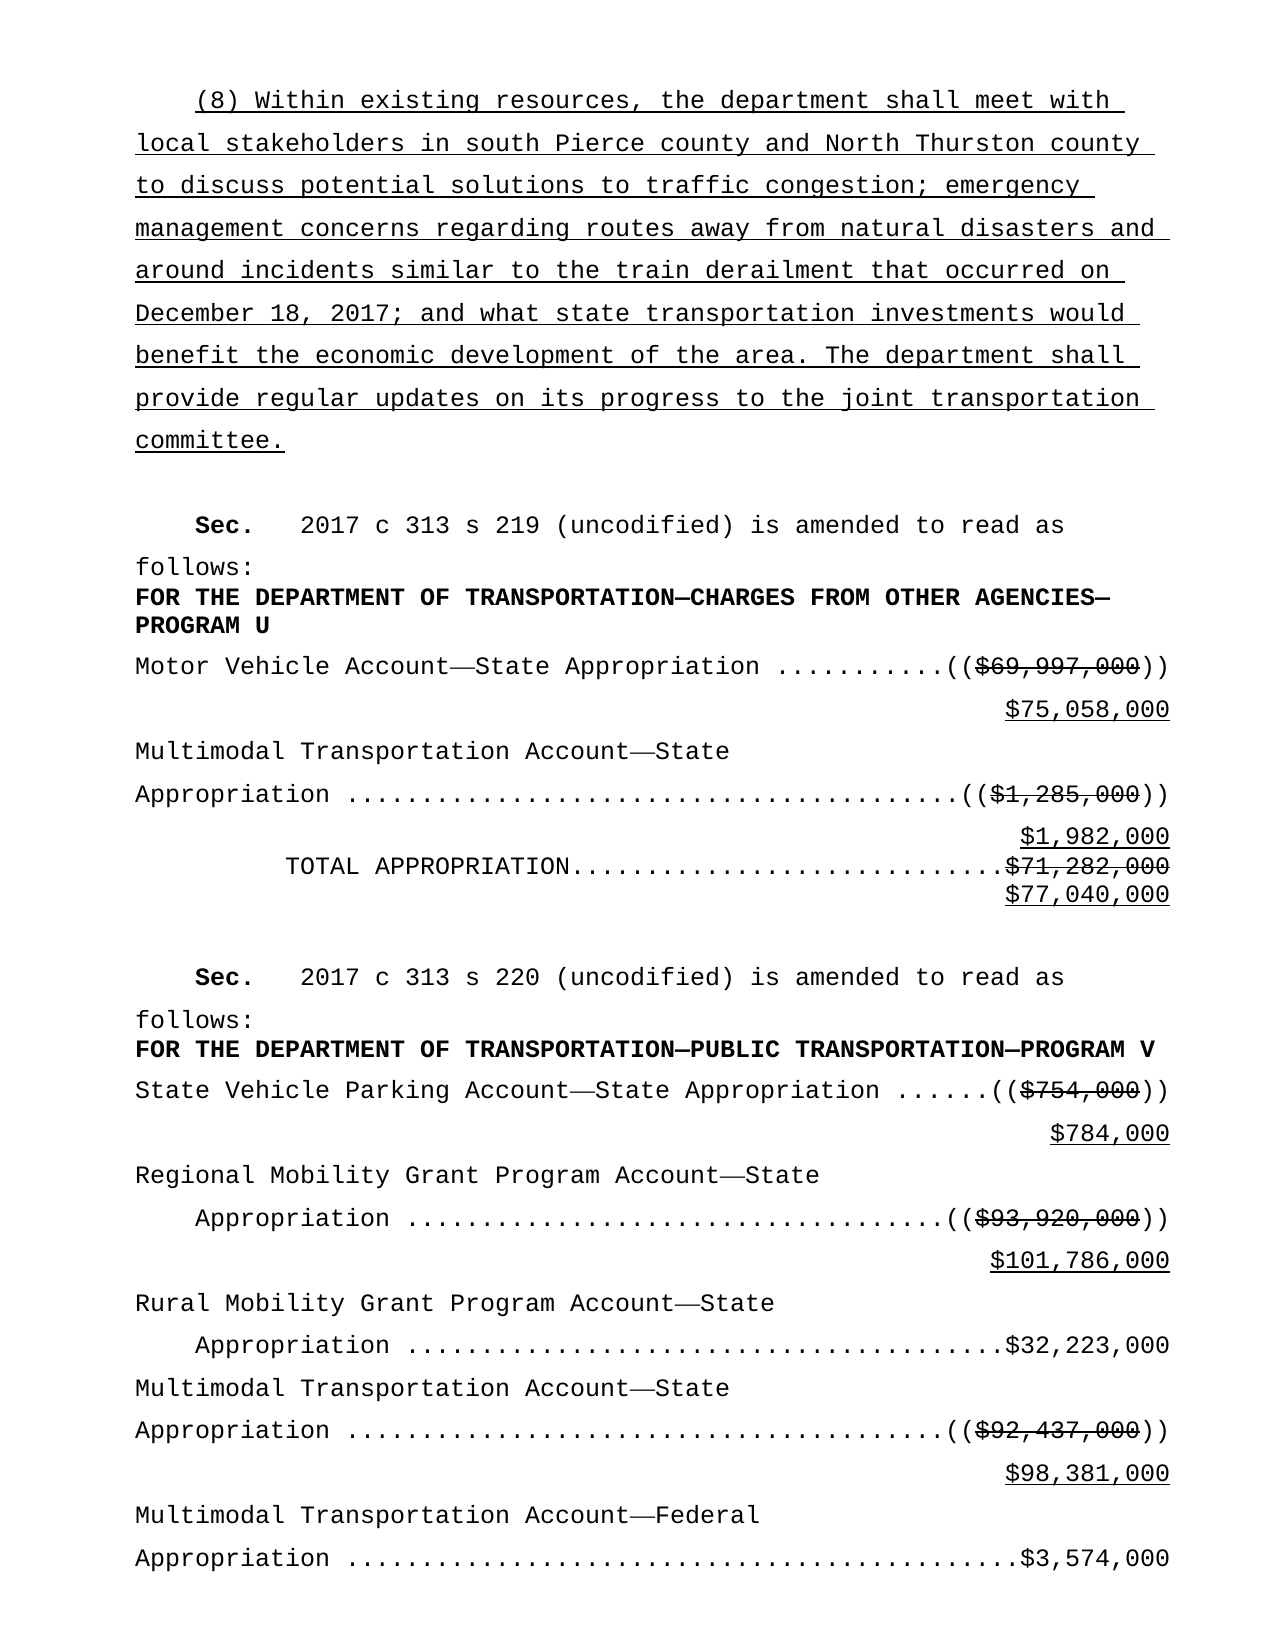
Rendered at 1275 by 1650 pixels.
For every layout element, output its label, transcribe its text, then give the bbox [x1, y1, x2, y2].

text Rural Mobility Grant Program Account—State [135, 1277, 1170, 1320]
text $75,058,000 [135, 683, 1170, 726]
text $1,982,000 [135, 811, 1170, 853]
text Appropriation $3,574,000 [135, 1532, 1170, 1575]
text Multimodal Transportation Account—Federal [135, 1490, 1170, 1532]
text $101,786,000 [135, 1235, 1170, 1277]
text Appropriation (($92,437,000)) [135, 1405, 1170, 1447]
text Appropriation (($93,920,000)) [135, 1192, 1170, 1235]
text Appropriation (($1,285,000)) [135, 768, 1170, 811]
text $77,040,000 [135, 882, 1170, 910]
text Sec. 2017 c 313 s 219 (uncodified) is amended to read as follows: [135, 499, 1170, 584]
text Motor Vehicle Account—State Appropriation (($69,997,000)) [135, 641, 1170, 683]
text (8) Within existing resources, the department shall meet with local stakeholders in south Pierce county and North Thurston county to discuss potential solutions to traffic congestion; emergency management concerns regarding routes away from natural disasters and around incidents similar to the train derailment that occurred on December 18, 2017; and what state transportation investments would benefit the economic development of the area. The department shall provide regular updates on its progress to the joint transportation committee. [135, 240, 1170, 457]
text TOTAL APPROPRIATION $71,282,000 [135, 853, 1170, 882]
text $784,000 [135, 1107, 1170, 1150]
text Sec. 2017 c 313 s 220 (uncodified) is amended to read as follows: [135, 952, 1170, 1037]
text FOR THE DEPARTMENT OF TRANSPORTATION—PUBLIC TRANSPORTATION—PROGRAM V [135, 1037, 1170, 1065]
text Appropriation $32,223,000 [135, 1320, 1170, 1362]
text FOR THE DEPARTMENT OF TRANSPORTATION—CHARGES FROM OTHER AGENCIES—PROGRAM U [135, 584, 1170, 641]
text $98,381,000 [135, 1447, 1170, 1490]
text State Vehicle Parking Account—State Appropriation (($754,000)) [135, 1065, 1170, 1107]
text Multimodal Transportation Account—State [135, 1362, 1170, 1405]
text Multimodal Transportation Account—State [135, 726, 1170, 768]
text Regional Mobility Grant Program Account—State [135, 1150, 1170, 1192]
text (8) Within existing resources, the department shall meet with local stakeholders in south Pierce county and North Thurston county to discuss potential solutions to traffic congestion; emergency management concerns regarding routes away from natural disasters and around incidents similar to the train derailment that occurred on December 18, 2017; and what state transportation investments would benefit the economic development of the area. The department shall provide regular updates on its progress to the joint transportation committee. [135, 75, 1170, 239]
